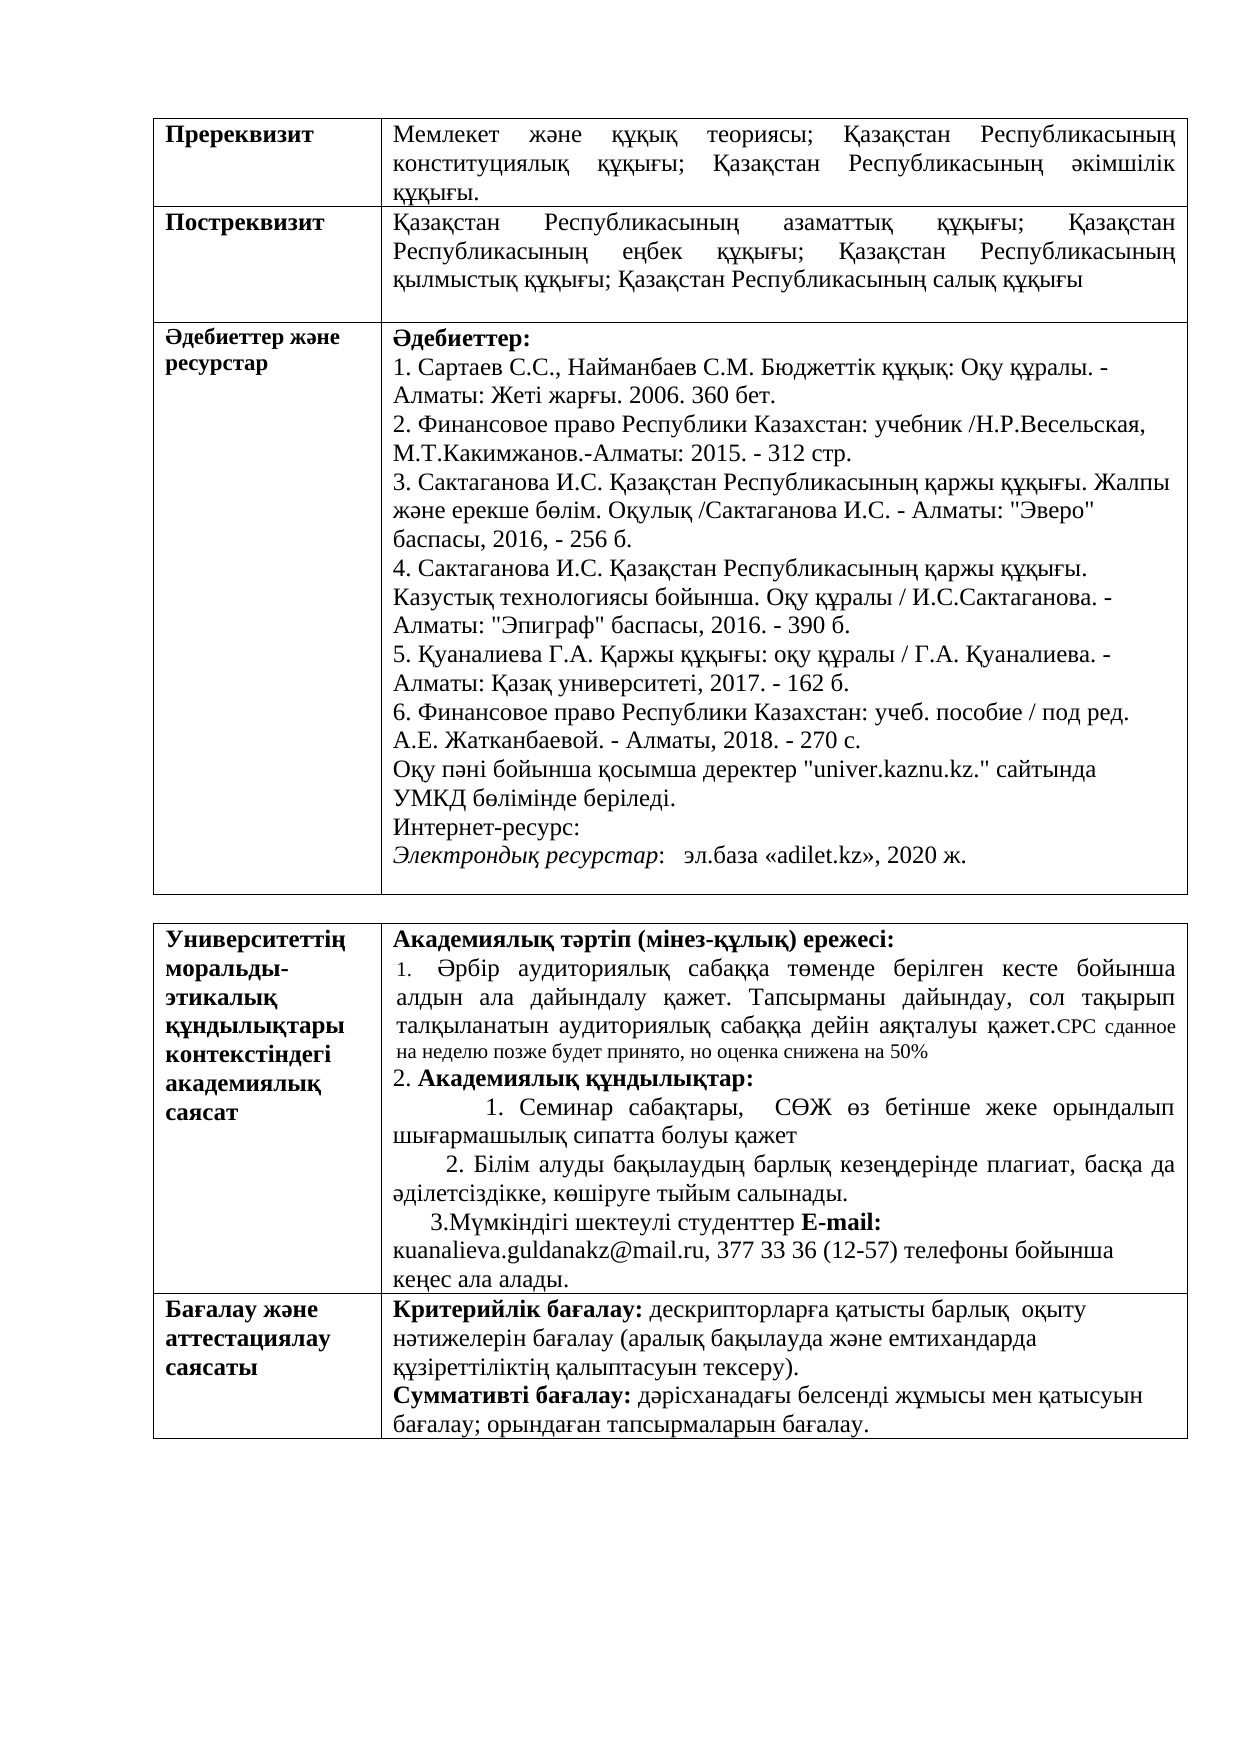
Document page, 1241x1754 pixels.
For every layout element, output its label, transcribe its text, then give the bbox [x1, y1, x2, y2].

table_cell Постреквизит [154, 207, 381, 322]
table_cell Әдебиеттер және ресурстар [154, 323, 381, 894]
table_cell Бағалау және аттестациялау саясаты [154, 1294, 381, 1438]
table_cell Қазақстан Республикасының азаматтық құқығы; Қазақстан Республикасының еңбек құқығы; Қазақстан Республикасының қылмыстық құқығы; Қазақстан Республикасының салық құқығы [382, 207, 1187, 322]
table_header Академиялық тәртіп (мінез-құлық) ережесі: Әрбір аудиториялық сабаққа төменде берілген кесте бойынша алдын ала дайындалу қажет. Тапсырманы дайындау, сол тақырып талқыланатын аудиториялық сабаққа дейін аяқталуы қажет.СРС сданное на неделю позже будет принято, но оценка снижена на 50% 2. Академиялық құндылықтар: 1. Семинар сабақтары, СӨЖ өз бетінше жеке орындалып шығармашылық сипатта болуы қажет 2. Білім алуды бақылаудың барлық кезеңдерінде плагиат, басқа да әділетсіздікке, көшіруге тыйым салынады. 3.Мүмкіндігі шектеулі студенттер E-mail: кuanalieva.guldanakz@mail.ru, 377 33 36 (12-57) телефоны бойынша кеңес ала алады. [382, 924, 1187, 1293]
table_header Пререквизит [154, 119, 381, 206]
table_header Мемлекет және құқық теориясы; Қазақстан Республикасының конституциялық құқығы; Қазақстан Республикасының әкімшілік құқығы. [382, 119, 1187, 206]
table_header Университеттің моральды-этикалық құндылықтары контекстіндегі академиялық саясат [154, 924, 381, 1293]
table_cell Критерийлік бағалау: дескрипторларға қатысты барлық оқыту нәтижелерін бағалау (аралық бақылауда және емтихандарда құзіреттіліктің қалыптасуын тексеру). Суммативті бағалау: дәрісханадағы белсенді жұмысы мен қатысуын бағалау; орындаған тапсырмаларын бағалау. [382, 1294, 1187, 1438]
table_cell Әдебиеттер: 1. Сартаев С.С., Найманбаев С.М. Бюджеттік құқық: Оқу құралы. - Алматы: Жеті жарғы. 2006. 360 бет. 2. Финансовое право Республики Казахстан: учебник /Н.Р.Весельская, М.Т.Какимжанов.-Алматы: 2015. - 312 стр. 3. Сактаганова И.С. Қазақстан Республикасының қаржы құқығы. Жалпы және ерекше бөлім. Оқулық /Сактаганова И.С. - Алматы: "Эверо" баспасы, 2016, - 256 б. 4. Сактаганова И.С. Қазақстан Республикасының қаржы құқығы. Казустық технологиясы бойынша. Оқу құралы / И.С.Сактаганова. - Алматы: "Эпиграф" баспасы, 2016. - 390 б. 5. Қуаналиева Г.А. Қаржы құқығы: оқу құралы / Г.А. Қуаналиева. - Алматы: Қазақ университеті, 2017. - 162 б. 6. Финансовое право Республики Казахстан: учеб. пособие / под ред. А.Е. Жатканбаевой. - Алматы, 2018. - 270 с. Оқу пәні бойынша қосымша деректер "univer.kaznu.kz." сайтында УМКД бөлімінде беріледі. Интернет-ресурс: Электрондық ресурстар: эл.база «adilet.kz», 2020 ж. [382, 323, 1187, 894]
